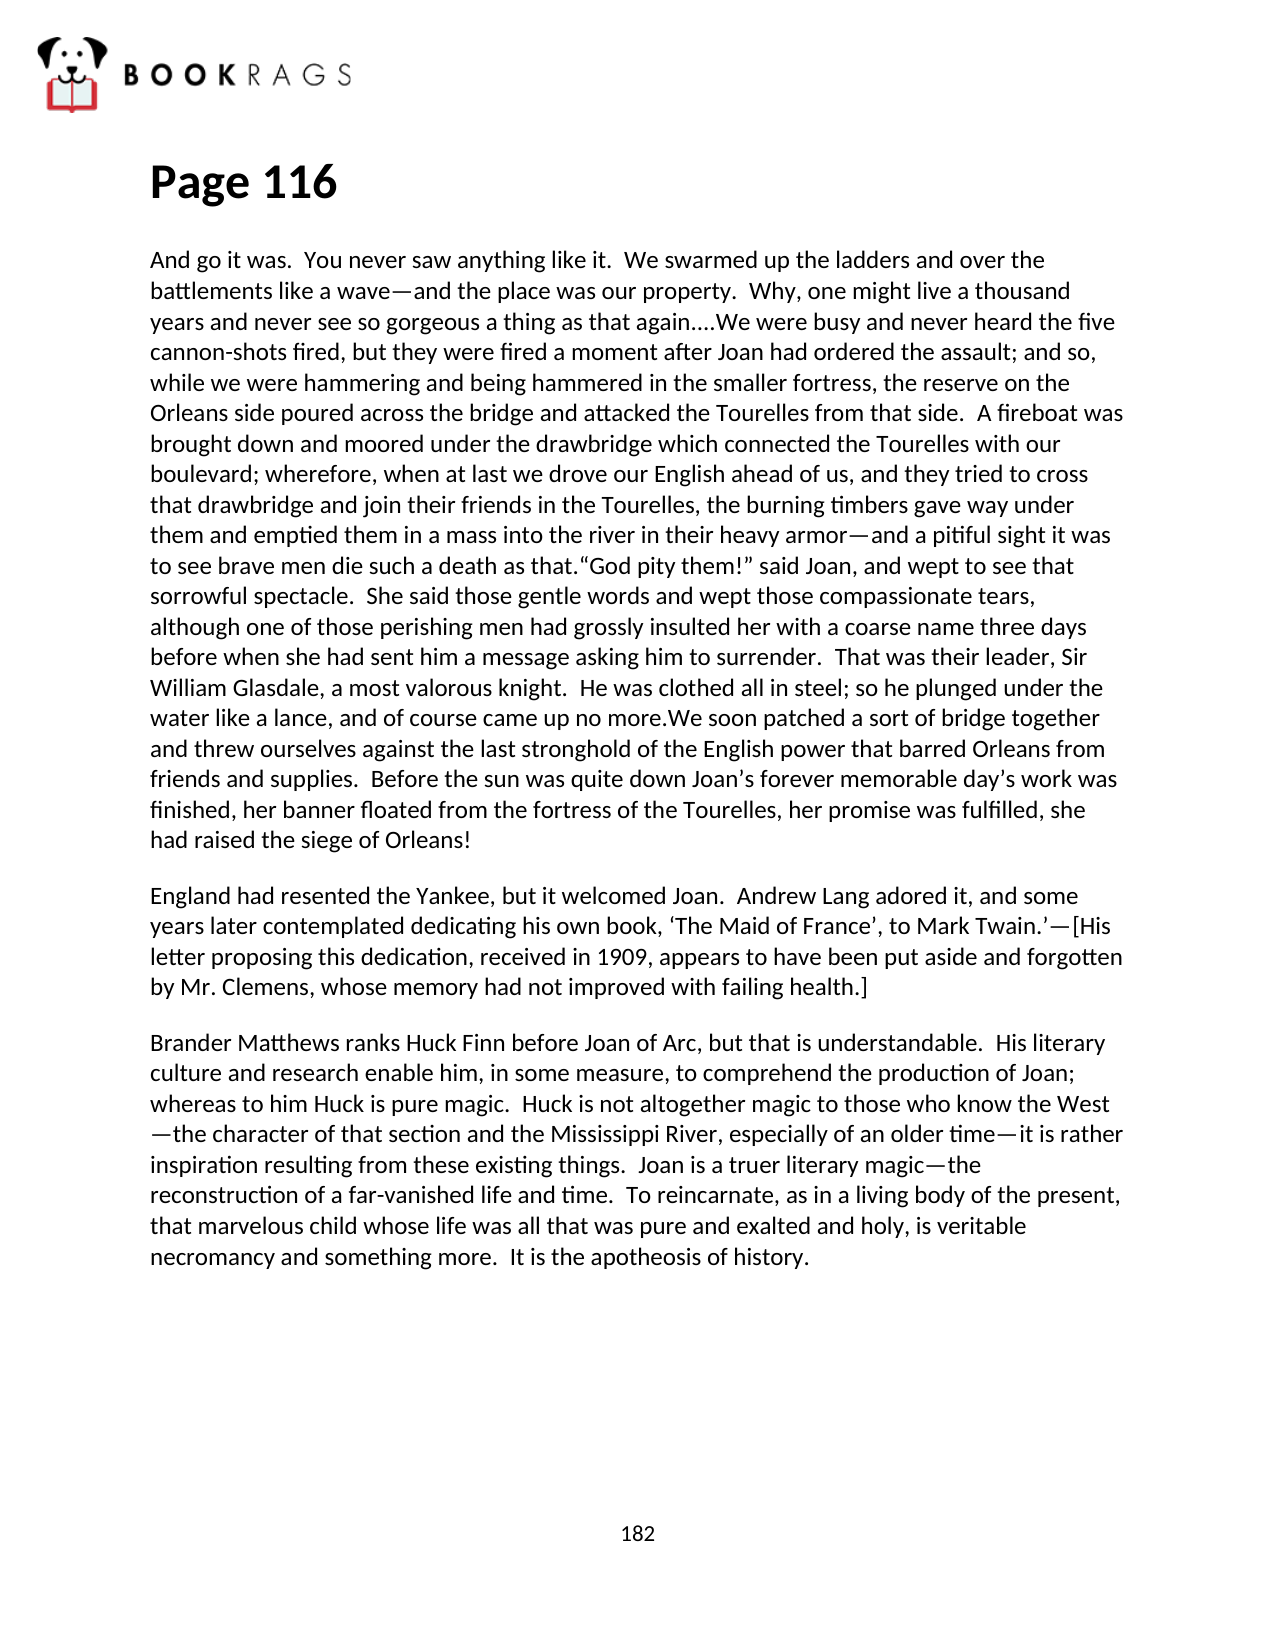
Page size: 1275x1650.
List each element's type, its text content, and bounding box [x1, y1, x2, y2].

text And go it was. You never saw anything like it. We swarmed up the ladders and over the battlements like a wave—­and the place was our property. Why, one might live a thousand years and never see so gorgeous a thing as that again....We were busy and never heard the five cannon-shots fired, but they were fired a moment after Joan had ordered the assault; and so, while we were hammering and being hammered in the smaller fortress, the reserve on the Orleans side poured across the bridge and attacked the Tourelles from that side. A fireboat was brought down and moored under the drawbridge which connected the Tourelles with our boulevard; wherefore, when at last we drove our English ahead of us, and they tried to cross that drawbridge and join their friends in the Tourelles, the burning timbers gave way under them and emptied them in a mass into the river in their heavy armor—­and a pitiful sight it was to see brave men die such a death as that.“God pity them!” said Joan, and wept to see that sorrowful spectacle. She said those gentle words and wept those compassionate tears, although one of those perishing men had grossly insulted her with a coarse name three days before when she had sent him a message asking him to surrender. That was their leader, Sir William Glasdale, a most valorous knight. He was clothed all in steel; so he plunged under the water like a lance, and of course came up no more.We soon patched a sort of bridge together and threw ourselves against the last stronghold of the English power that barred Orleans from friends and supplies. Before the sun was quite down Joan’s forever memorable day’s work was finished, her banner floated from the fortress of the Tourelles, her promise was fulfilled, she had raised the siege of Orleans! [150, 244, 1125, 855]
picture [37, 37, 351, 113]
text Page 116 [150, 150, 1125, 211]
text Brander Matthews ranks Huck Finn before Joan of Arc, but that is understandable. His literary culture and research enable him, in some measure, to comprehend the production of Joan; whereas to him Huck is pure magic. Huck is not altogether magic to those who know the West—­the character of that section and the Mississippi River, especially of an older time—­it is rather inspiration resulting from these existing things. Joan is a truer literary magic—­the reconstruction of a far-vanished life and time. To reincarnate, as in a living body of the present, that marvelous child whose life was all that was pure and exalted and holy, is veritable necromancy and something more. It is the apotheosis of history. [150, 1027, 1125, 1271]
text England had resented the Yankee, but it welcomed Joan. Andrew Lang adored it, and some years later contemplated dedicating his own book, ‘The Maid of France’, to Mark Twain.’—­[His letter proposing this dedication, received in 1909, appears to have been put aside and forgotten by Mr. Clemens, whose memory had not improved with failing health.] [150, 880, 1125, 1002]
